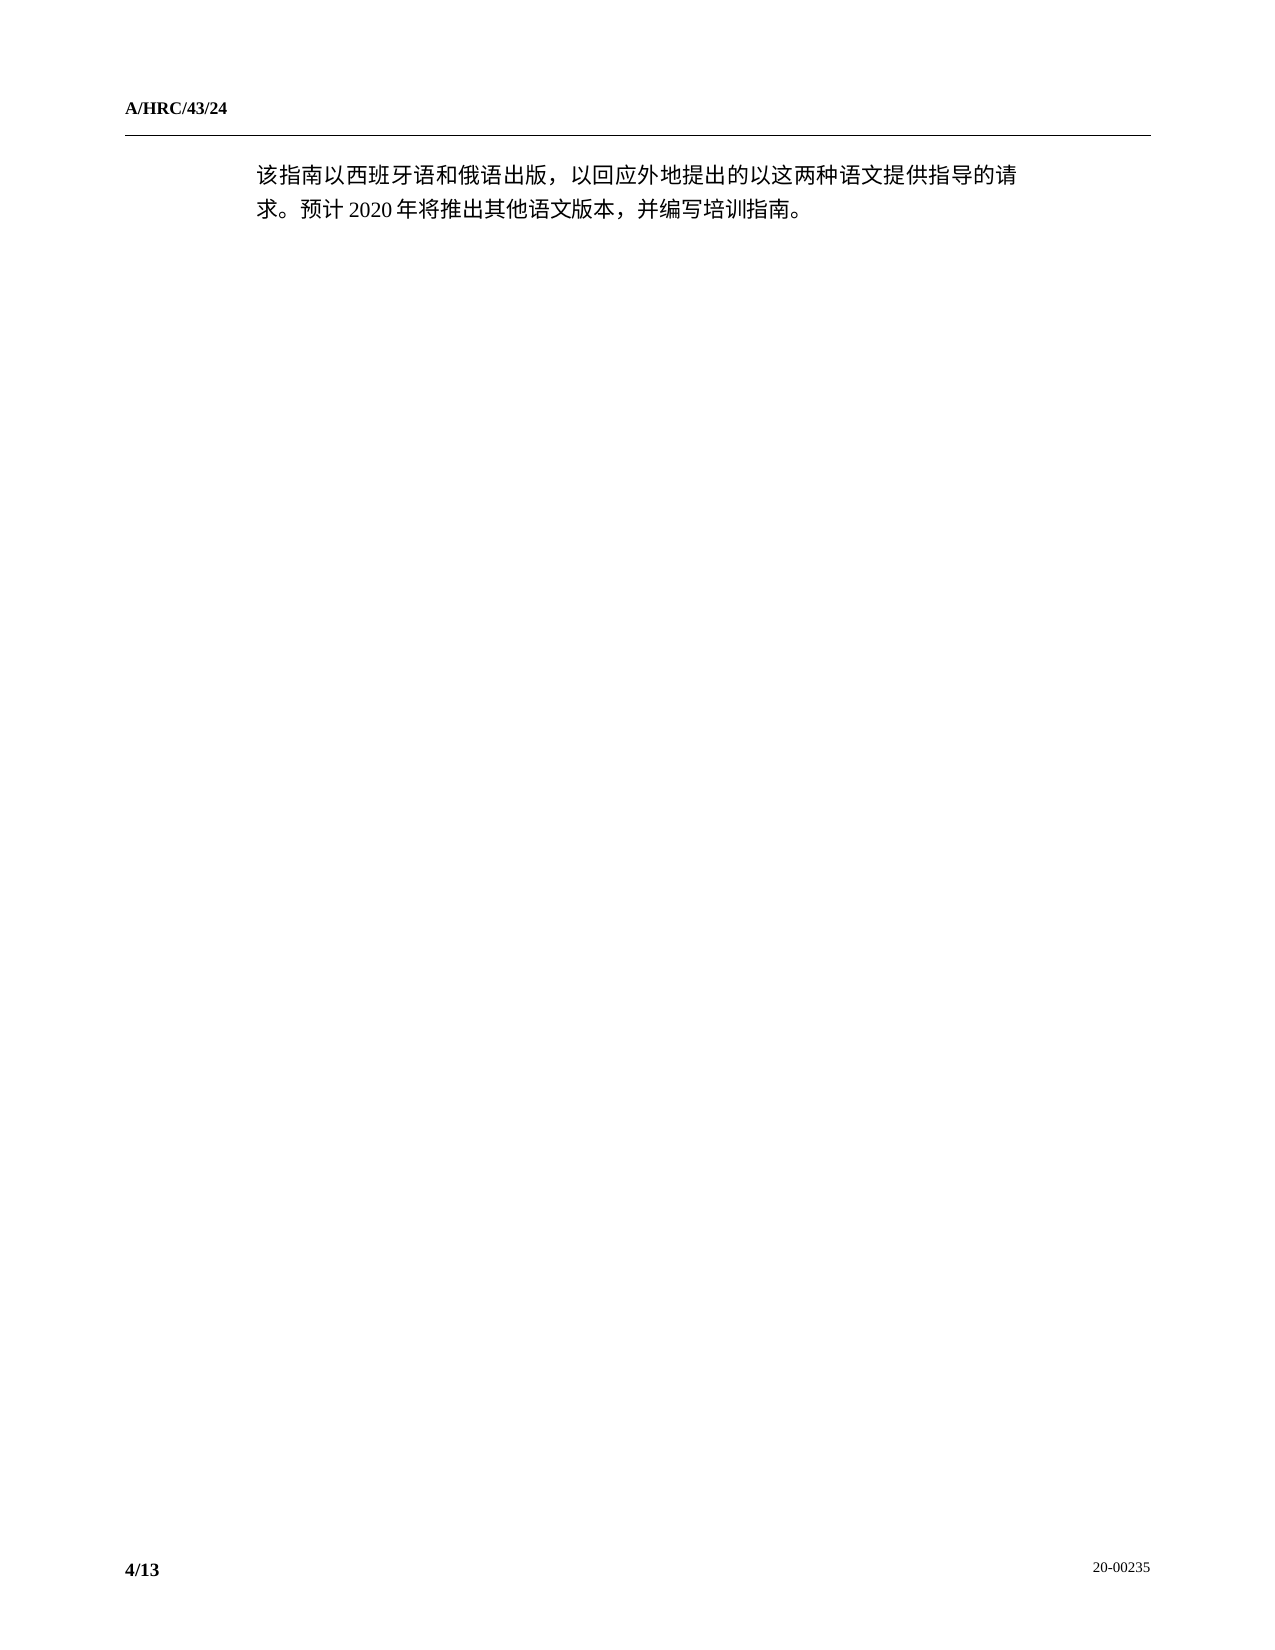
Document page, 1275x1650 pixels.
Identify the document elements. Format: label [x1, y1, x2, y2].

text [257, 157, 1018, 224]
